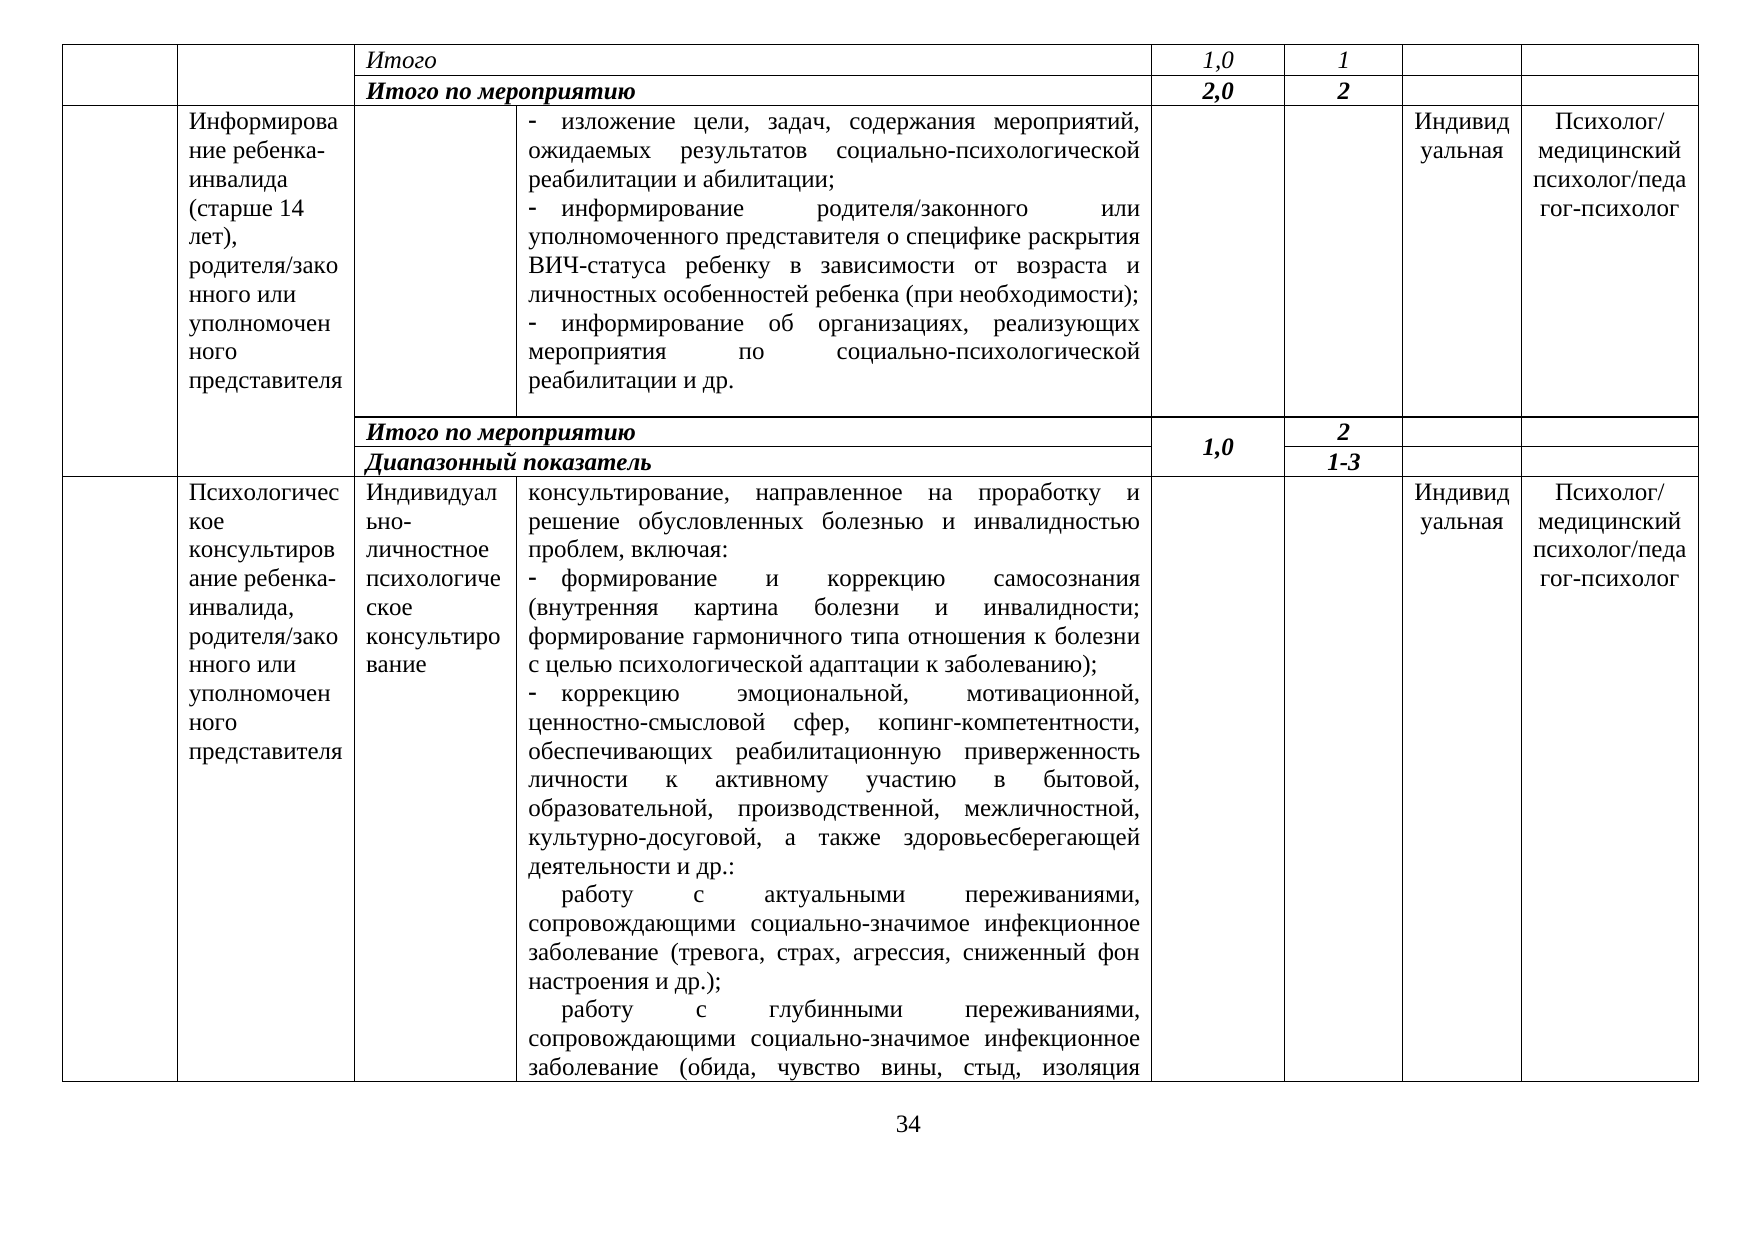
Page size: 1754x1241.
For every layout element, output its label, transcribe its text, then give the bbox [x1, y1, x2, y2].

table_cell [1522, 45, 1698, 75]
table_cell Информирование ребенка-инвалида (старше 14 лет), родителя/законного или уполномоченного представителя [178, 106, 354, 476]
table_cell [1152, 477, 1284, 1081]
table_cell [1522, 477, 1698, 1081]
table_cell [178, 477, 354, 1081]
table_cell Индивидуальная [1403, 477, 1521, 1081]
table_cell [63, 106, 177, 476]
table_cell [1522, 106, 1698, 416]
table_cell 1-3 [1285, 447, 1402, 476]
table_cell [1522, 418, 1698, 446]
table_cell 1 [1285, 45, 1402, 75]
table_cell [1403, 45, 1521, 75]
table_cell [1403, 418, 1521, 446]
table_cell 1,0 [1152, 45, 1284, 75]
table_cell 2,0 [1152, 76, 1284, 105]
table_cell Индивидуальная [1403, 106, 1521, 416]
table_cell Диапазонный показатель [355, 447, 1151, 476]
table_cell изложение цели, задач, содержания мероприятий, ожидаемых результатов социально-психологической реабилитации и абилитации; информирование родителя/законного или уполномоченного представителя о специфике раскрытия ВИЧ-статуса ребенку в зависимости от возраста и личностных особенностей ребенка (при необходимости); информирование об организациях, реализующих мероприятия по социально-психологической реабилитации и др. [517, 106, 1151, 416]
table_cell Итого по мероприятию [355, 76, 1151, 105]
table_cell [1152, 106, 1284, 416]
table_cell 1,0 [1152, 418, 1284, 476]
table_cell Итого [355, 45, 1151, 75]
table_cell [355, 106, 516, 416]
table_cell [1522, 76, 1698, 105]
table_cell Итого по мероприятию [355, 418, 1151, 446]
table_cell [355, 477, 516, 1081]
table_cell 2 [1285, 76, 1402, 105]
table_cell [1522, 447, 1698, 476]
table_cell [517, 477, 1151, 1081]
table_cell [1403, 76, 1521, 105]
table_cell 2 [1285, 418, 1402, 446]
table_cell [1285, 106, 1402, 416]
table_cell [1403, 447, 1521, 476]
table_cell [1285, 477, 1402, 1081]
table_cell [63, 477, 177, 1081]
